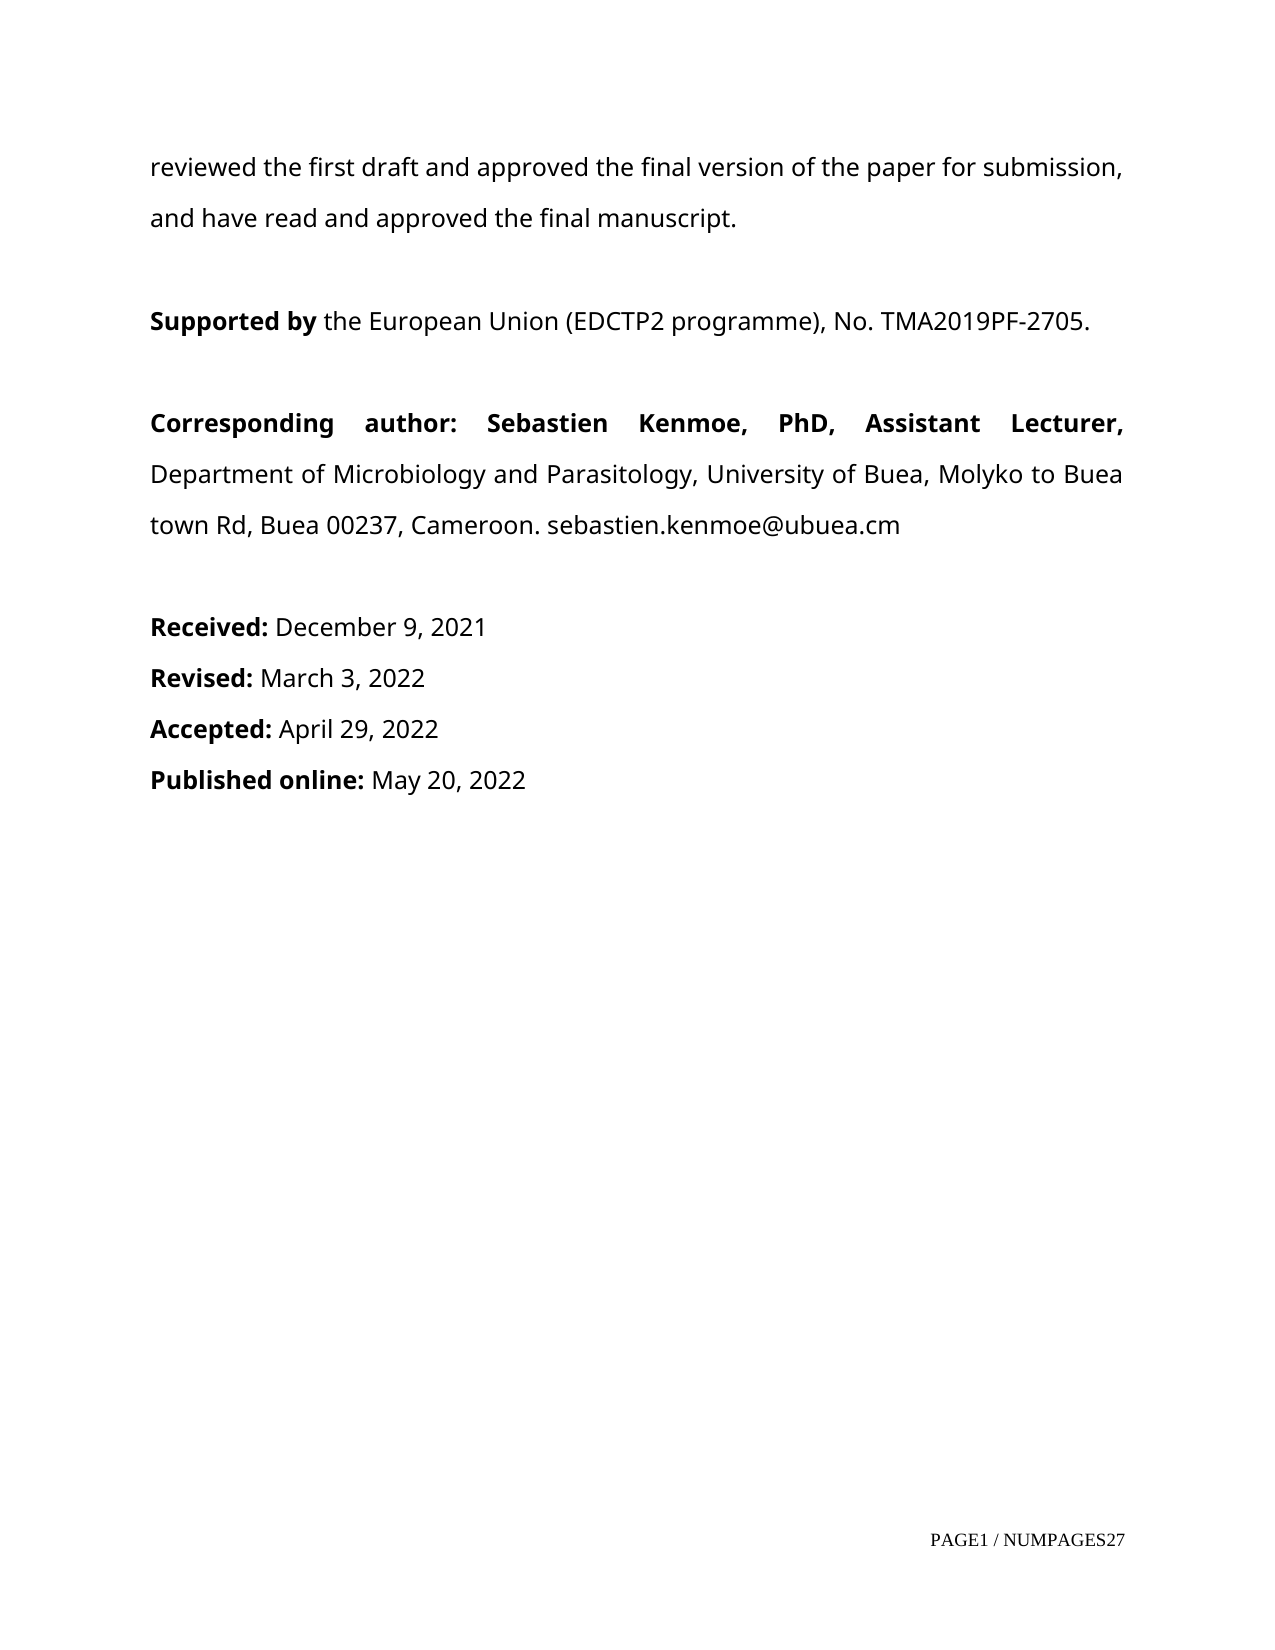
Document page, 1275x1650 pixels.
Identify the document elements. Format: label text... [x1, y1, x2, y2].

text Accepted: April 29, 2022 [150, 711, 1125, 746]
text Revised: March 3, 2022 [150, 660, 1125, 694]
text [150, 150, 1125, 235]
text Received: December 9, 2021 [150, 609, 1125, 643]
text Corresponding author: Sebastien Kenmoe, PhD, Assistant Lecturer, Department of Microbiology and Parasitology, University of Buea, Molyko to Buea town Rd, Buea 00237, Cameroon. sebastien.kenmoe@ubuea.cm [150, 405, 1125, 541]
text Published online: May 20, 2022 [150, 762, 1125, 797]
text Supported by the European Union (EDCTP2 programme), No. TMA2019PF-2705. [150, 303, 1125, 337]
